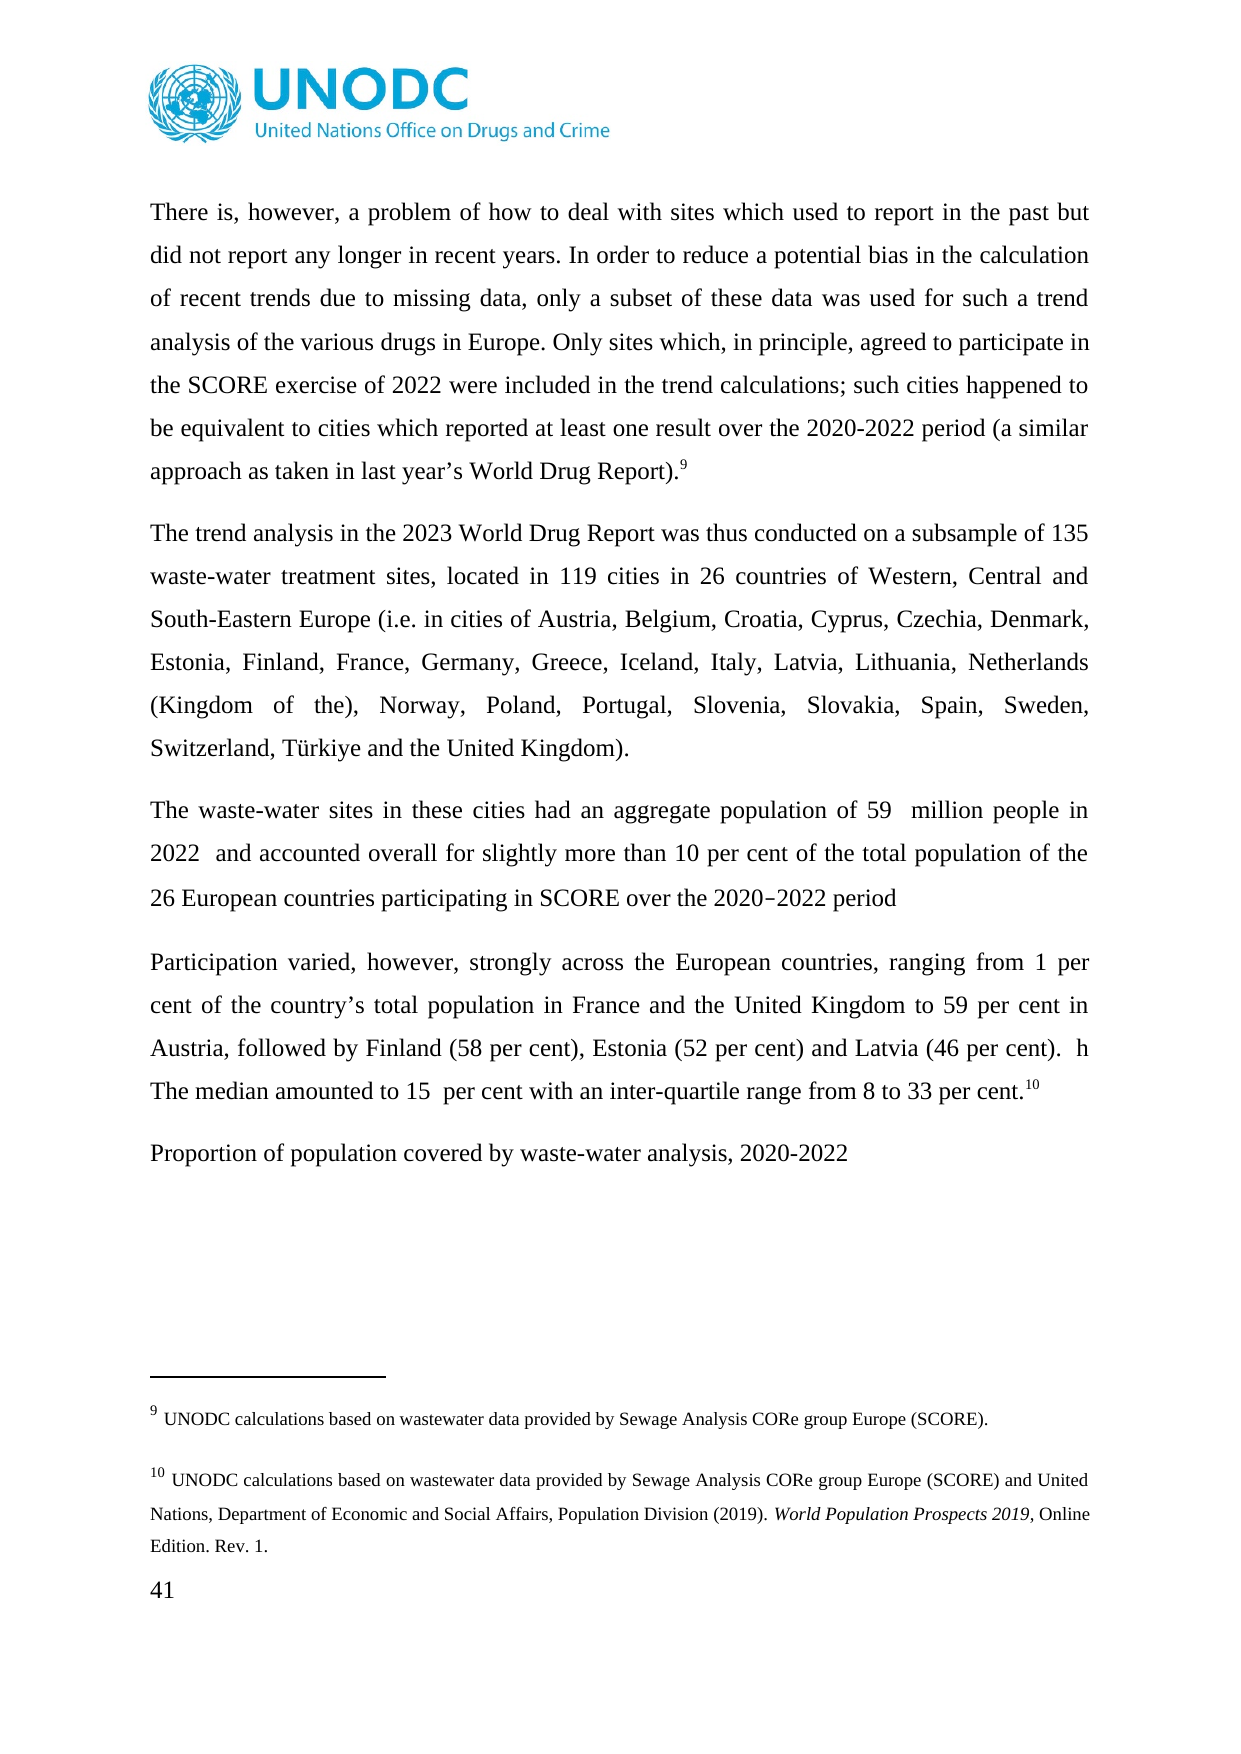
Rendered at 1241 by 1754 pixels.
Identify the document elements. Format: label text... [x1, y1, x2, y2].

picture [145, 61, 612, 146]
text There is, however, a problem of how to deal with sites which used to report in the past but did not report any longer in recent years. In order to reduce a potential bias in the calculation of recent trends due to missing data, only a subset of these data was used for such a trend analysis of the various drugs in Europe. Only sites which, in principle, agreed to participate in the SCORE exercise of 2022 were included in the trend calculations; such cities happened to be equivalent to cities which reported at least one result over the 2020-2022 period (a similar approach as taken in last year’s World Drug Report). [150, 197, 1090, 485]
text Participation varied, however, strongly across the European countries, ranging from 1 per cent of the country’s total population in France and the United Kingdom to 59 per cent in Austria, followed by Finland (58 per cent), Estonia (52 per cent) and Latvia (46 per cent). h The median amounted to 15 per cent with an inter-quartile range from 8 to 33 per cent. [150, 947, 1090, 1105]
text The waste-water sites in these cities had an aggregate population of 59 million people in 2022 and accounted overall for slightly more than 10 per cent of the total population of the 26 European countries participating in SCORE over the 2020‒2022 period [150, 795, 1090, 913]
text The trend analysis in the 2023 World Drug Report was thus conducted on a subsample of 135 waste-water treatment sites, located in 119 cities in 26 countries of Western, Central and South-Eastern Europe (i.e. in cities of Austria, Belgium, Croatia, Cyprus, Czechia, Denmark, Estonia, Finland, France, Germany, Greece, Iceland, Italy, Latvia, Lithuania, Netherlands (Kingdom of the), Norway, Poland, Portugal, Slovenia, Slovakia, Spain, Sweden, Switzerland, Türkiye and the United Kingdom). [150, 518, 1090, 762]
text Proportion of population covered by waste-water analysis, 2020-2022 [150, 1138, 1090, 1167]
